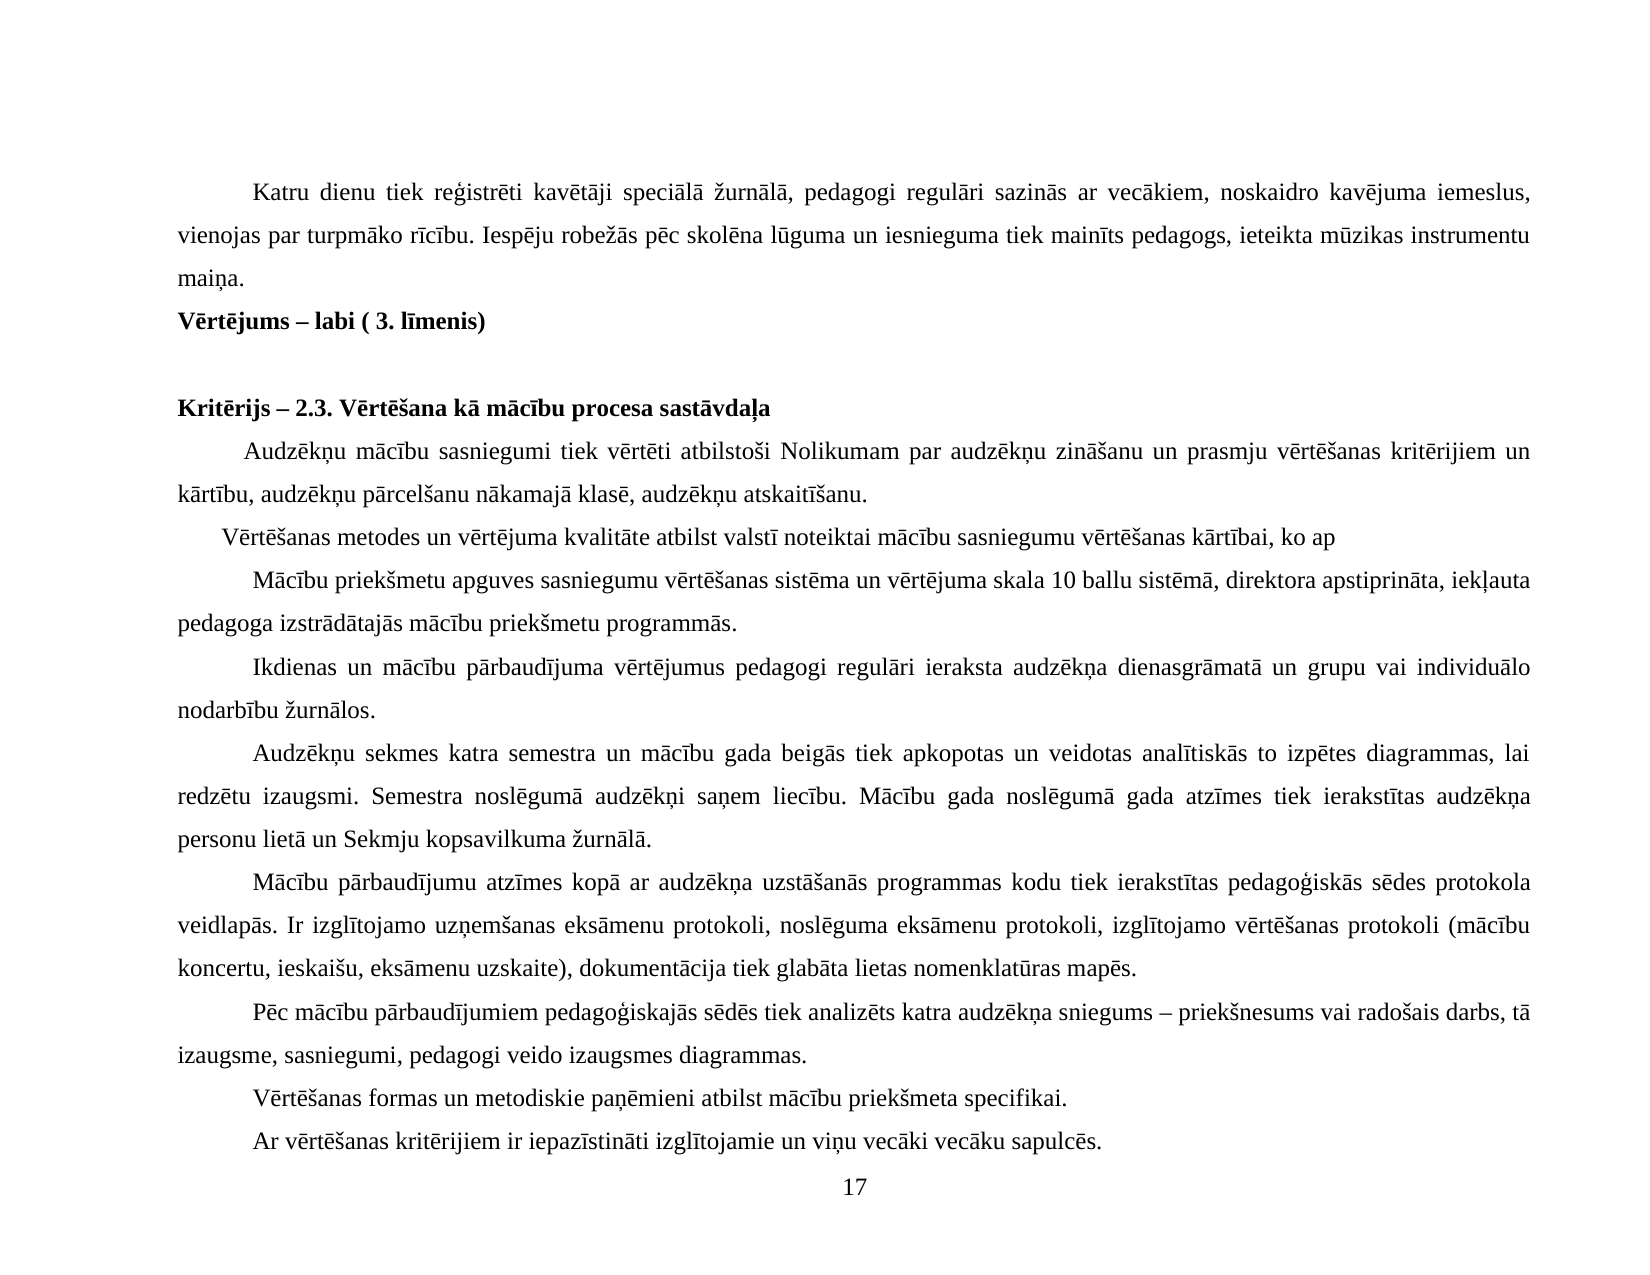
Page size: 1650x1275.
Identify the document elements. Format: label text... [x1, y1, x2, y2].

text Vērtējums – labi ( 3. līmenis) [177, 307, 1532, 335]
text Pēc mācību pārbaudījumiem pedagoģiskajās sēdēs tiek analizēts katra audzēkņa sniegums – priekšnesums vai radošais darbs, tā izaugsme, sasniegumi, pedagogi veido izaugsmes diagrammas. [177, 997, 1532, 1068]
text Mācību pārbaudījumu atzīmes kopā ar audzēkņa uzstāšanās programmas kodu tiek ierakstītas pedagoģiskās sēdes protokola veidlapās. Ir izglītojamo uzņemšanas eksāmenu protokoli, noslēguma eksāmenu protokoli, izglītojamo vērtēšanas protokoli (mācību koncertu, ieskaišu, eksāmenu uzskaite), dokumentācija tiek glabāta lietas nomenklatūras mapēs. [177, 867, 1532, 982]
text Ikdienas un mācību pārbaudījuma vērtējumus pedagogi regulāri ieraksta audzēkņa dienasgrāmatā un grupu vai individuālo nodarbību žurnālos. [177, 652, 1532, 723]
text Vērtēšanas metodes un vērtējuma kvalitāte atbilst valstī noteiktai mācību sasniegumu vērtēšanas kārtībai, ko apbu gada atskaites.avilkumi pa semestriem, mraksts atbilst lecenc06 Licences Nr..... (2572 stundas)liecina mācību dokumentācija, informācija skolēnu dienasgrāmatās, sekmju kopsavilkumos, mācību semestru un gada atskaitēs, pedagoģiskās padomes sēdēs. [177, 522, 1532, 551]
text Katru dienu tiek reģistrēti kavētāji speciālā žurnālā, pedagogi regulāri sazinās ar vecākiem, noskaidro kavējuma iemeslus, vienojas par turpmāko rīcību. Iespēju robežās pēc skolēna lūguma un iesnieguma tiek mainīts pedagogs, ieteikta mūzikas instrumentu maiņa. [177, 177, 1532, 292]
text Vērtēšanas formas un metodiskie paņēmieni atbilst mācību priekšmeta specifikai. [177, 1083, 1532, 1112]
text Mācību priekšmetu apguves sasniegumu vērtēšanas sistēma un vērtējuma skala 10 ballu sistēmā, direktora apstiprināta, iekļauta pedagoga izstrādātajās mācību priekšmetu programmās. [177, 565, 1532, 637]
text Audzēkņu mācību sasniegumi tiek vērtēti atbilstoši Nolikumam par audzēkņu zināšanu un prasmju vērtēšanas kritērijiem un kārtību, audzēkņu pārcelšanu nākamajā klasē, audzēkņu atskaitīšanu. [177, 436, 1532, 508]
text Kritērijs – 2.3. Vērtēšana kā mācību procesa sastāvdaļa [177, 393, 1532, 422]
text Ar vērtēšanas kritērijiem ir iepazīstināti izglītojamie un viņu vecāki vecāku sapulcēs. [177, 1126, 1532, 1155]
text Audzēkņu sekmes katra semestra un mācību gada beigās tiek apkopotas un veidotas analītiskās to izpētes diagrammas, lai redzētu izaugsmi. Semestra noslēgumā audzēkņi saņem liecību. Mācību gada noslēgumā gada atzīmes tiek ierakstītas audzēkņa personu lietā un Sekmju kopsavilkuma žurnālā. [177, 738, 1532, 853]
